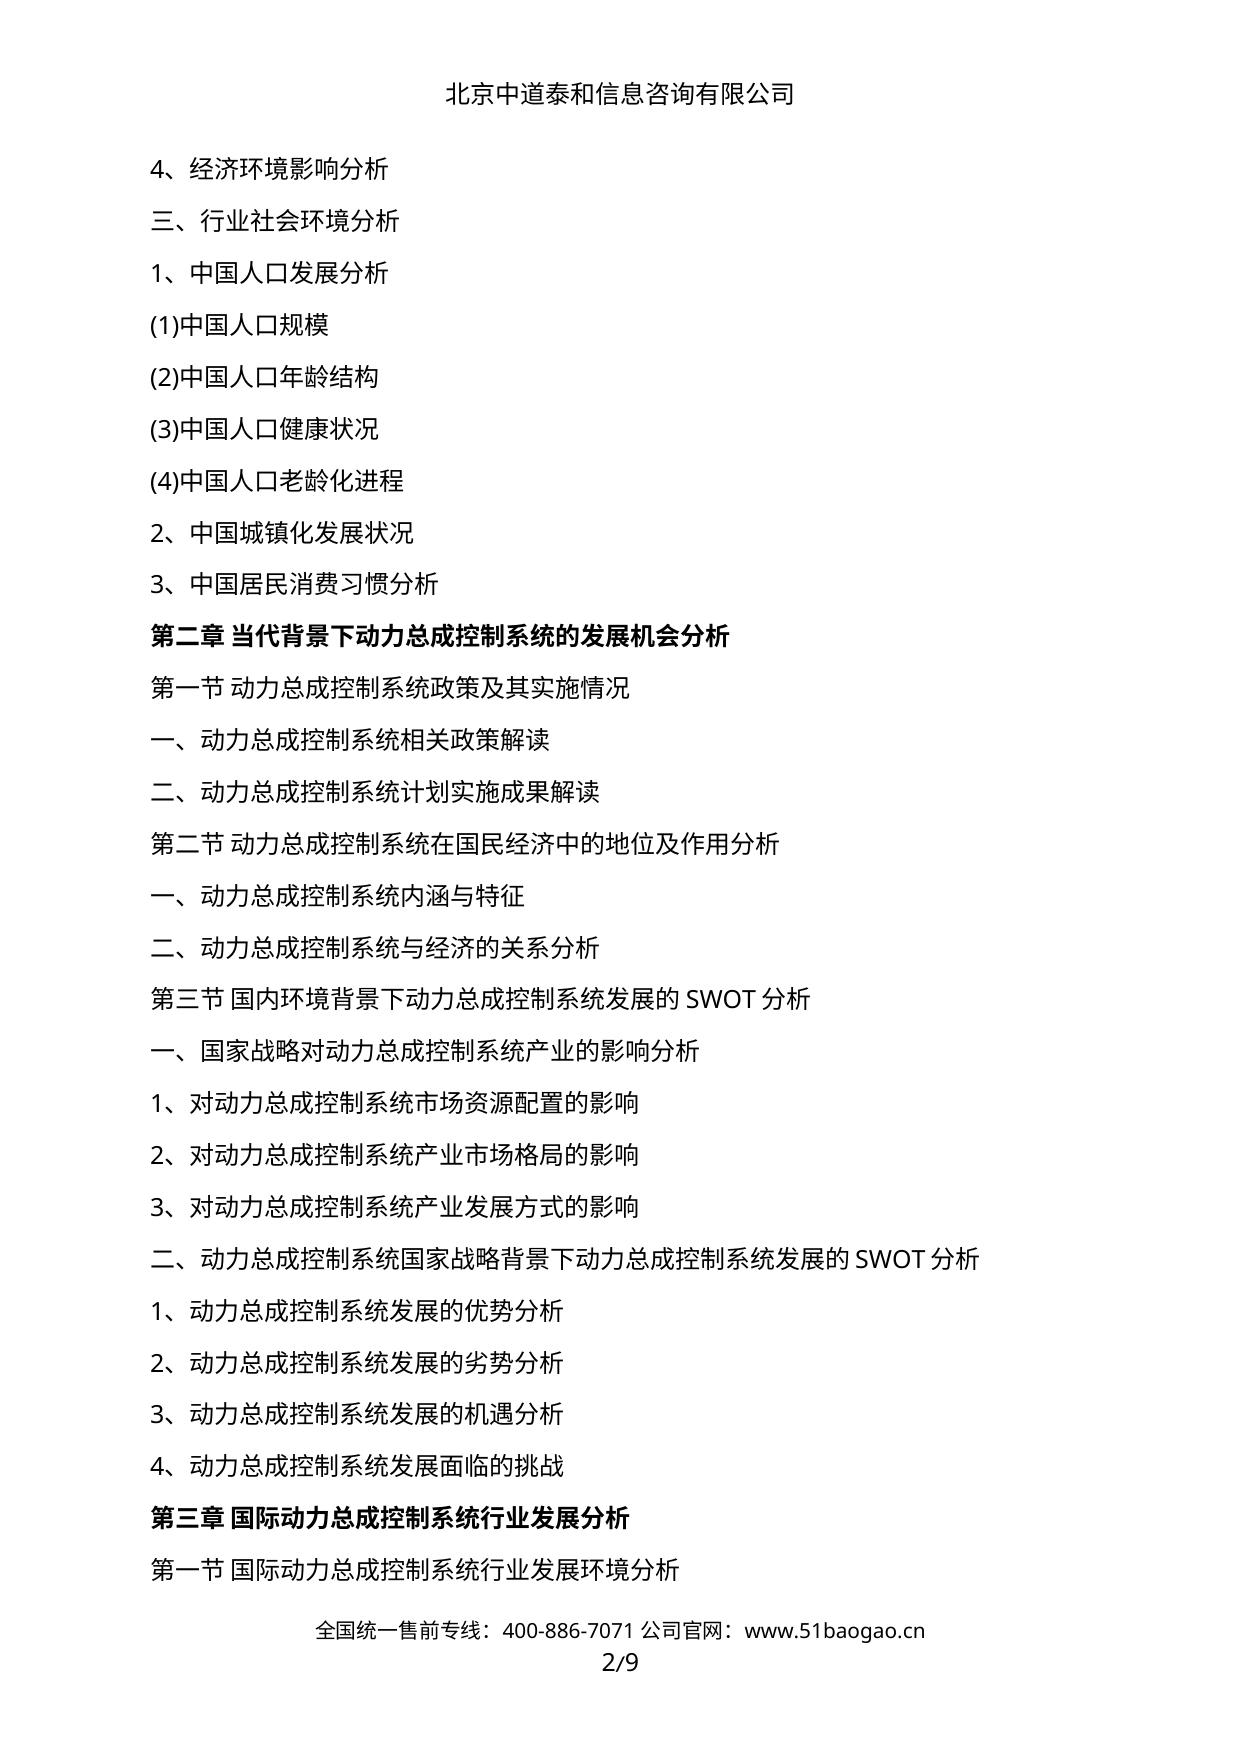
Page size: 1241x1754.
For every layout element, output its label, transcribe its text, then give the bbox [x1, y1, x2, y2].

text 3、中国居民消费习惯分析 [150, 565, 1090, 601]
text 2、动力总成控制系统发展的劣势分析 [150, 1343, 1090, 1379]
text 2、中国城镇化发展状况 [150, 513, 1090, 549]
text 第一节 国际动力总成控制系统行业发展环境分析 [150, 1551, 1090, 1587]
text 一、动力总成控制系统内涵与特征 [150, 876, 1090, 912]
text 1、中国人口发展分析 [150, 254, 1090, 290]
text 二、动力总成控制系统国家战略背景下动力总成控制系统发展的SWOT分析 [150, 1239, 1090, 1276]
text 1、动力总成控制系统发展的优势分析 [150, 1291, 1090, 1327]
text (4)中国人口老龄化进程 [150, 461, 1090, 497]
text 第二章 当代背景下动力总成控制系统的发展机会分析 [150, 617, 1090, 653]
text 2、对动力总成控制系统产业市场格局的影响 [150, 1136, 1090, 1172]
text 第二节 动力总成控制系统在国民经济中的地位及作用分析 [150, 824, 1090, 861]
text (2)中国人口年龄结构 [150, 357, 1090, 394]
text 3、动力总成控制系统发展的机遇分析 [150, 1395, 1090, 1431]
text 三、行业社会环境分析 [150, 202, 1090, 238]
text 3、对动力总成控制系统产业发展方式的影响 [150, 1187, 1090, 1224]
text 一、国家战略对动力总成控制系统产业的影响分析 [150, 1032, 1090, 1068]
text (1)中国人口规模 [150, 306, 1090, 342]
text 第一节 动力总成控制系统政策及其实施情况 [150, 669, 1090, 705]
text 第三章 国际动力总成控制系统行业发展分析 [150, 1499, 1090, 1535]
text 一、动力总成控制系统相关政策解读 [150, 721, 1090, 757]
text 1、对动力总成控制系统市场资源配置的影响 [150, 1084, 1090, 1120]
text 二、动力总成控制系统与经济的关系分析 [150, 928, 1090, 964]
text 4、动力总成控制系统发展面临的挑战 [150, 1447, 1090, 1483]
text 4、经济环境影响分析 [150, 150, 1090, 186]
text 二、动力总成控制系统计划实施成果解读 [150, 772, 1090, 809]
text 第三节 国内环境背景下动力总成控制系统发展的SWOT分析 [150, 980, 1090, 1016]
text (3)中国人口健康状况 [150, 409, 1090, 446]
